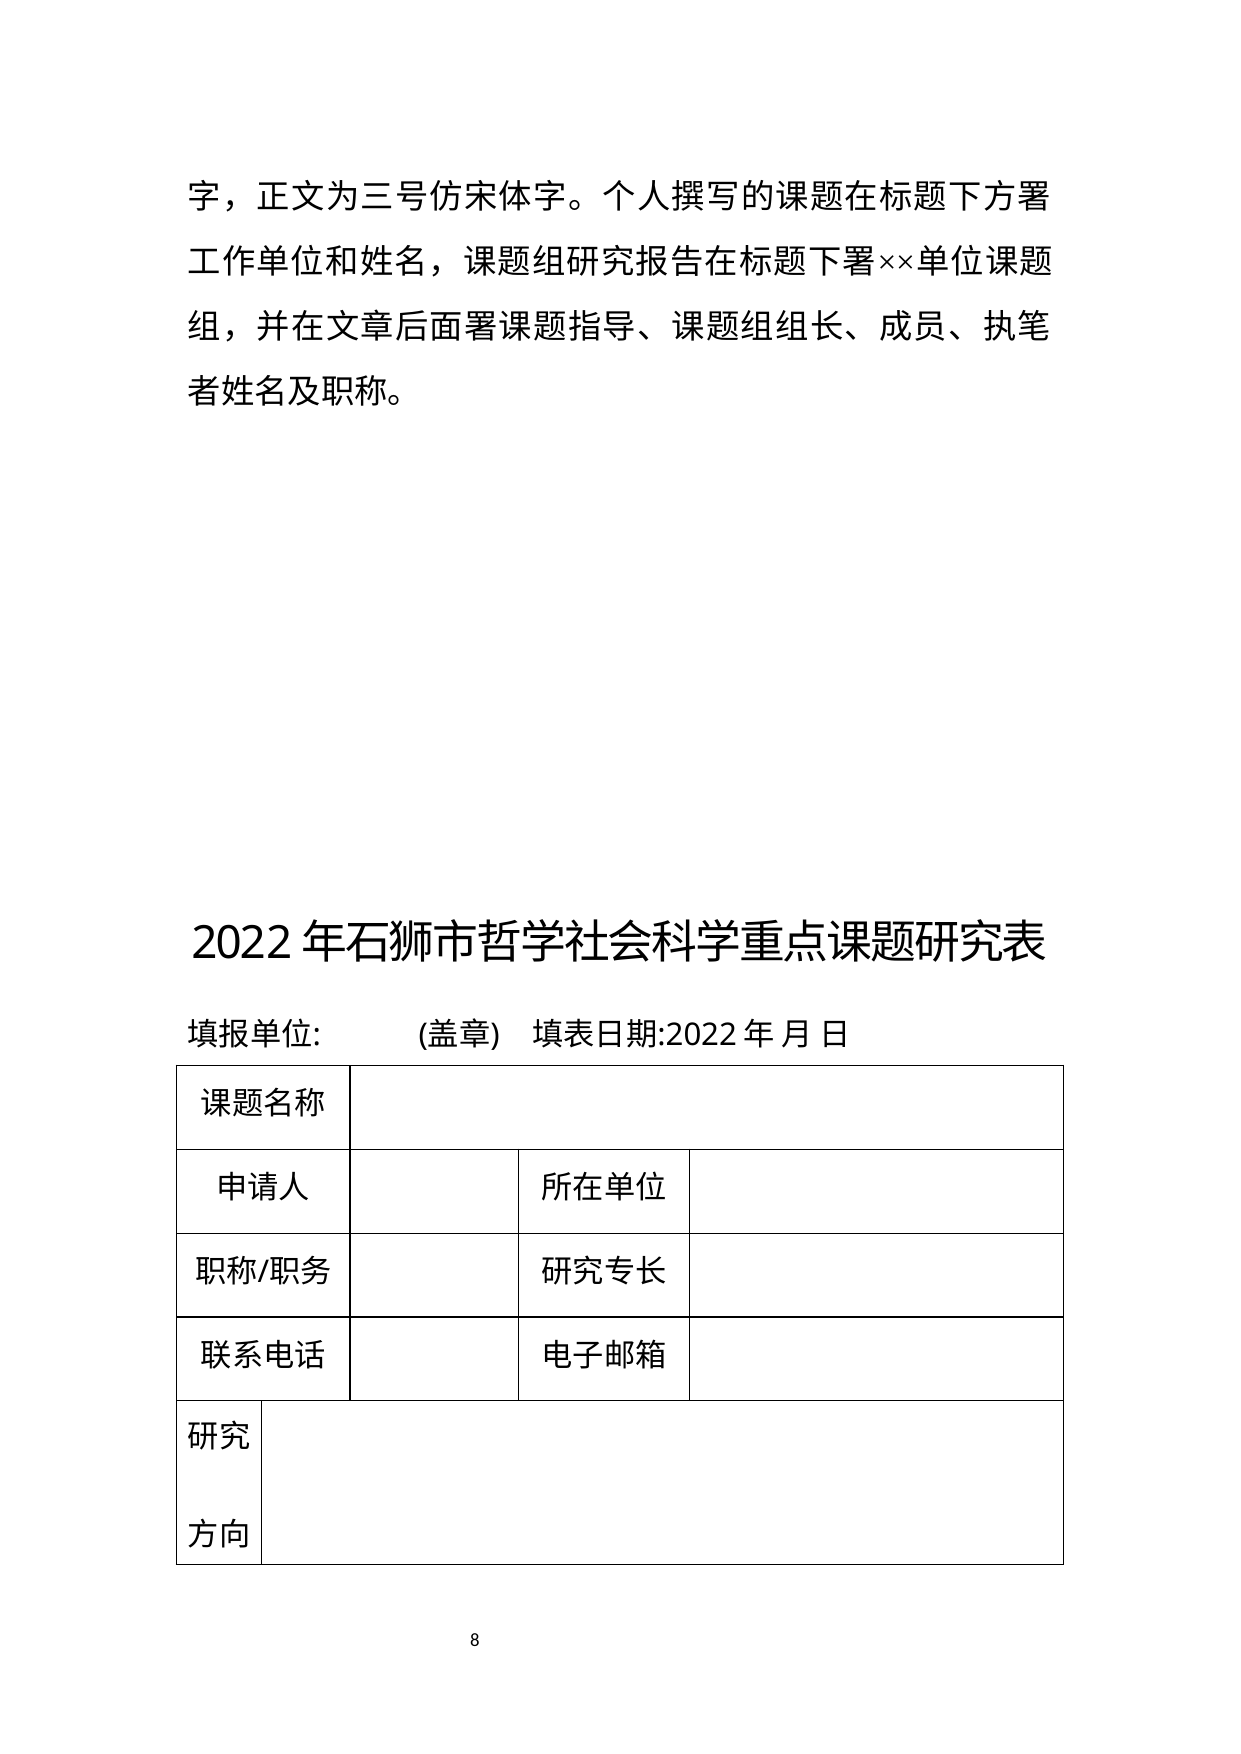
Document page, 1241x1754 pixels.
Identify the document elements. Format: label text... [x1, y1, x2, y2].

table_cell 研究方向依据 [177, 1401, 261, 1564]
text 填报单位: (盖章) 填表日期:2022年 月 日 [187, 999, 1053, 1064]
table_cell [351, 1234, 518, 1316]
table_cell 电子邮箱 [519, 1318, 689, 1400]
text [187, 162, 1053, 422]
table_cell [690, 1234, 1063, 1316]
table_cell 申请人 [177, 1150, 349, 1232]
table_cell [351, 1318, 518, 1400]
table_cell 所在单位 [519, 1150, 689, 1232]
table_cell 联系电话 [177, 1318, 349, 1400]
table_header 课题名称 [177, 1066, 349, 1148]
table_cell [262, 1401, 1063, 1564]
text 2022年石狮市哲学社会科学重点课题研究表 [187, 889, 1053, 987]
table_cell 职称/职务 [177, 1234, 349, 1316]
table_cell [690, 1318, 1063, 1400]
table_cell [690, 1150, 1063, 1232]
table_header [351, 1066, 1063, 1148]
table_cell 研究专长 [519, 1234, 689, 1316]
table_cell [351, 1150, 518, 1232]
